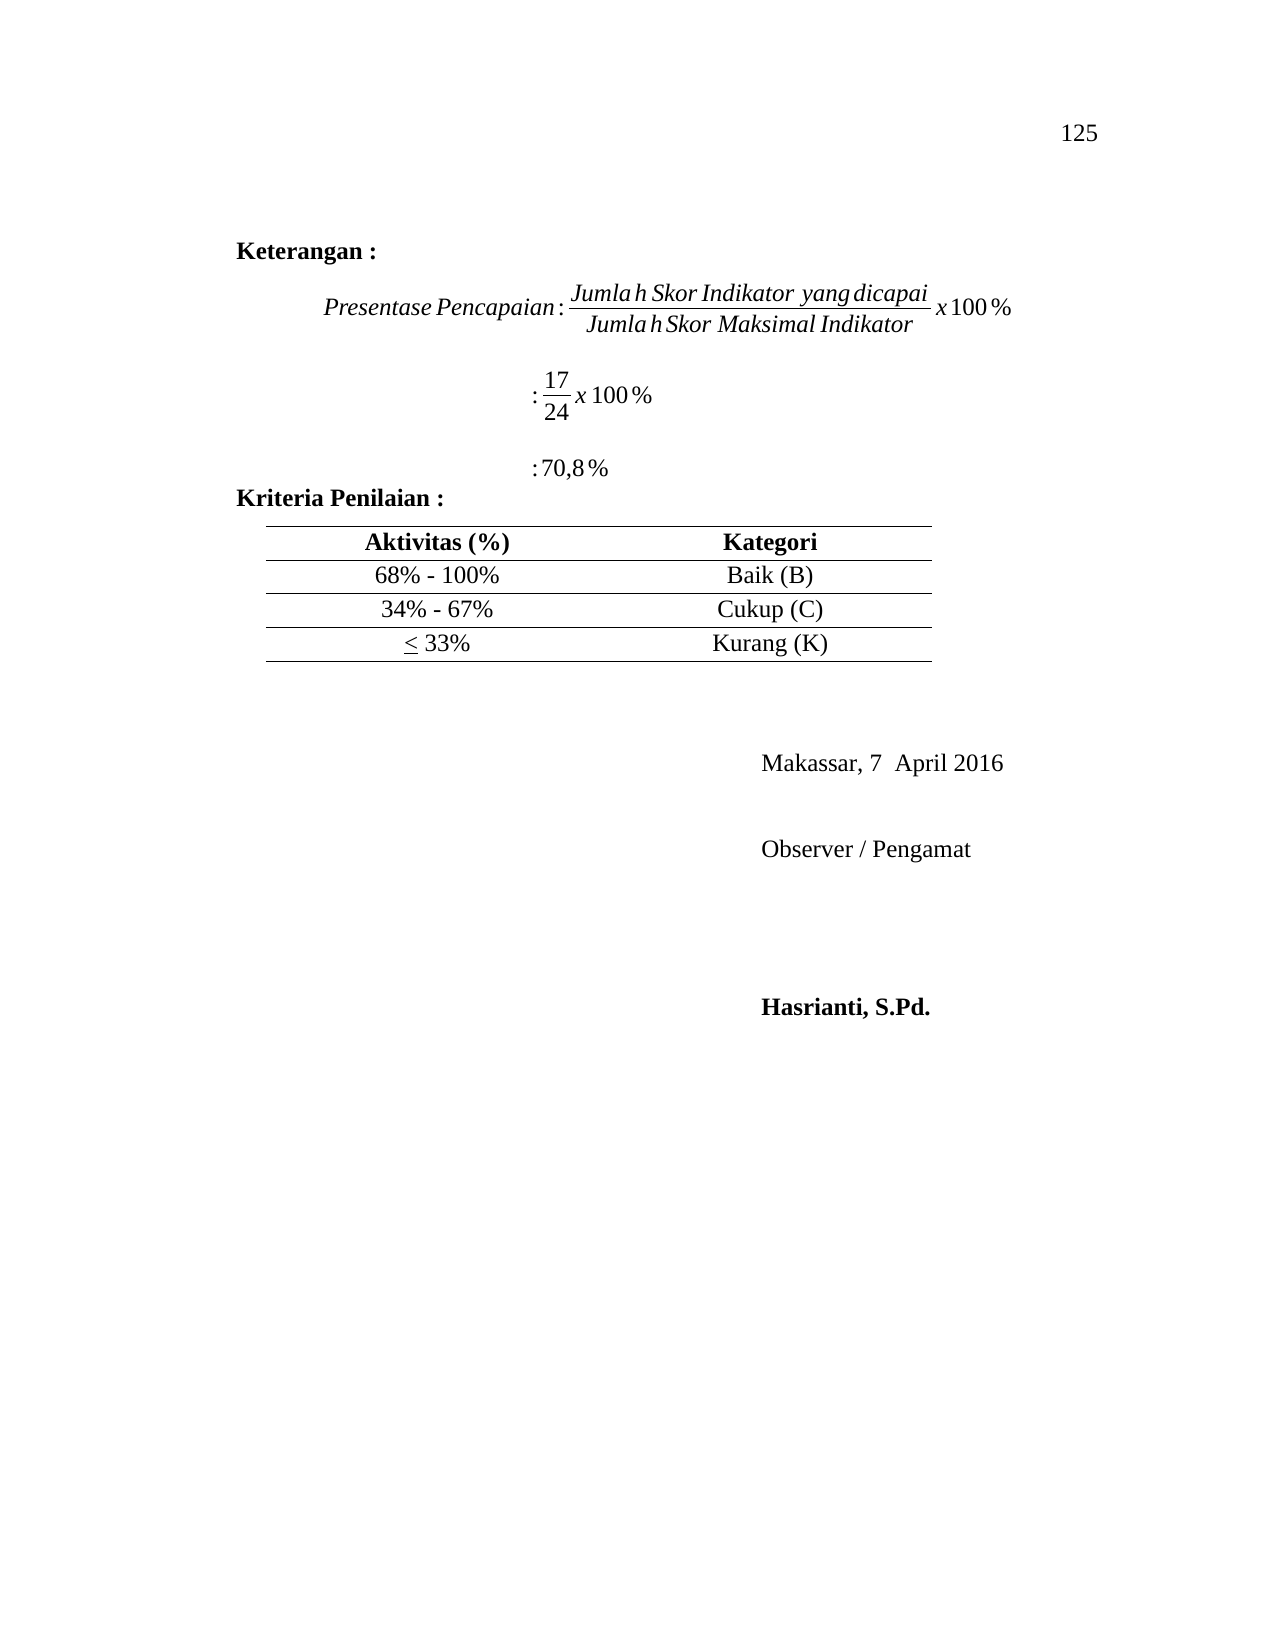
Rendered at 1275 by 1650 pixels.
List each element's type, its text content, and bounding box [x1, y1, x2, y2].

table_cell 68% - 100% [266, 561, 608, 593]
table_header Aktivitas (%) [266, 527, 608, 559]
table_cell Baik (B) [608, 561, 932, 593]
text Kriteria Penilaian : [236, 483, 1098, 512]
table_cell < 33% [266, 628, 608, 661]
text Hasrianti, S.Pd. [236, 992, 1098, 1021]
table_cell Kurang (K) [608, 628, 932, 661]
text Observer / Pengamat [686, 834, 1098, 863]
text Makassar, 7 April 2016 [686, 748, 1098, 777]
text Keterangan : [236, 236, 1098, 265]
table_header Kategori [608, 527, 932, 559]
table_cell Cukup (C) [608, 594, 932, 627]
table_cell 34% - 67% [266, 594, 608, 627]
